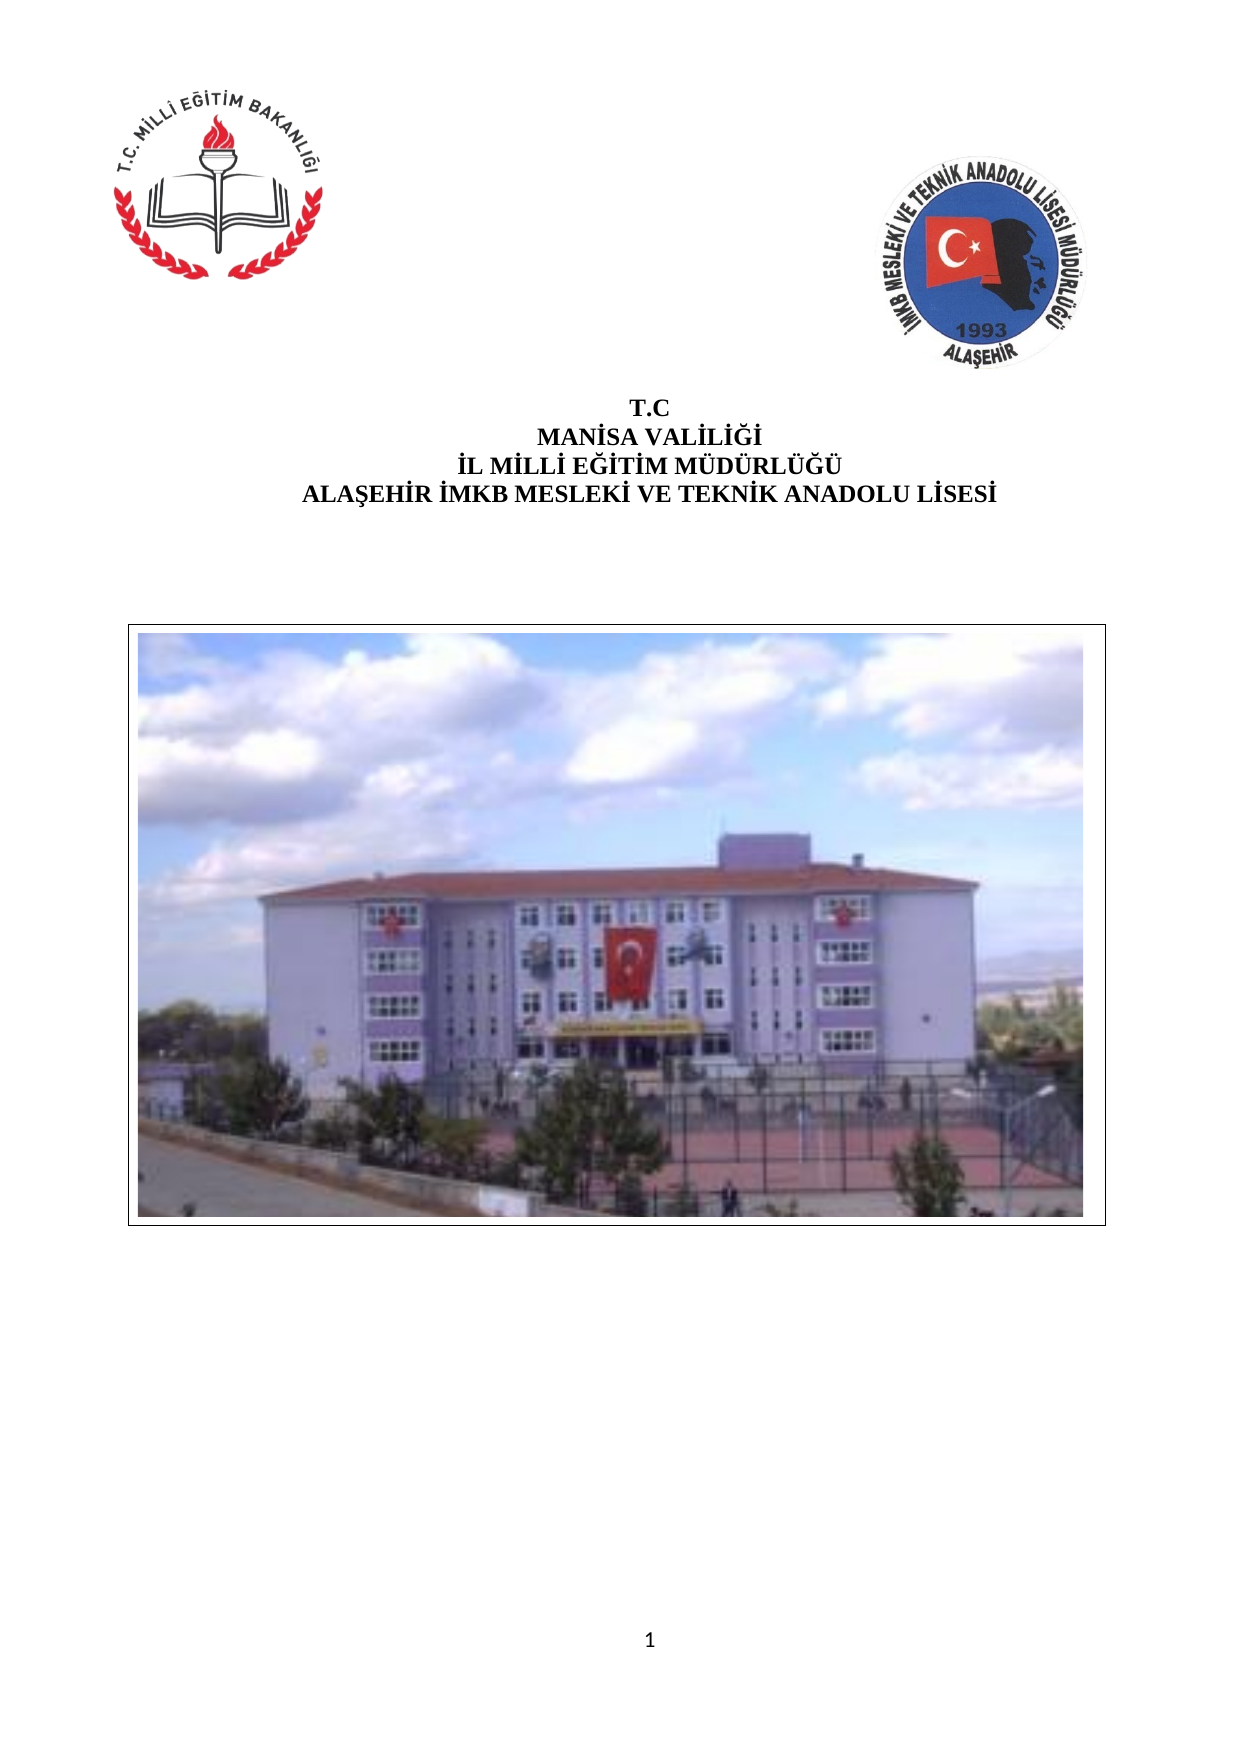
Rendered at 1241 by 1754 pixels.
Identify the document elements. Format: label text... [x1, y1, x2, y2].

picture [874, 155, 1089, 369]
text MANİSA VALİLİĞİ [148, 422, 1152, 451]
picture [105, 83, 331, 290]
text İL MİLLİ EĞİTİM MÜDÜRLÜĞÜ [148, 451, 1152, 479]
text T.C [148, 393, 1152, 422]
picture [137, 633, 1084, 1217]
text ALAŞEHİR İMKB MESLEKİ VE TEKNİK ANADOLU LİSESİ [148, 479, 1152, 508]
